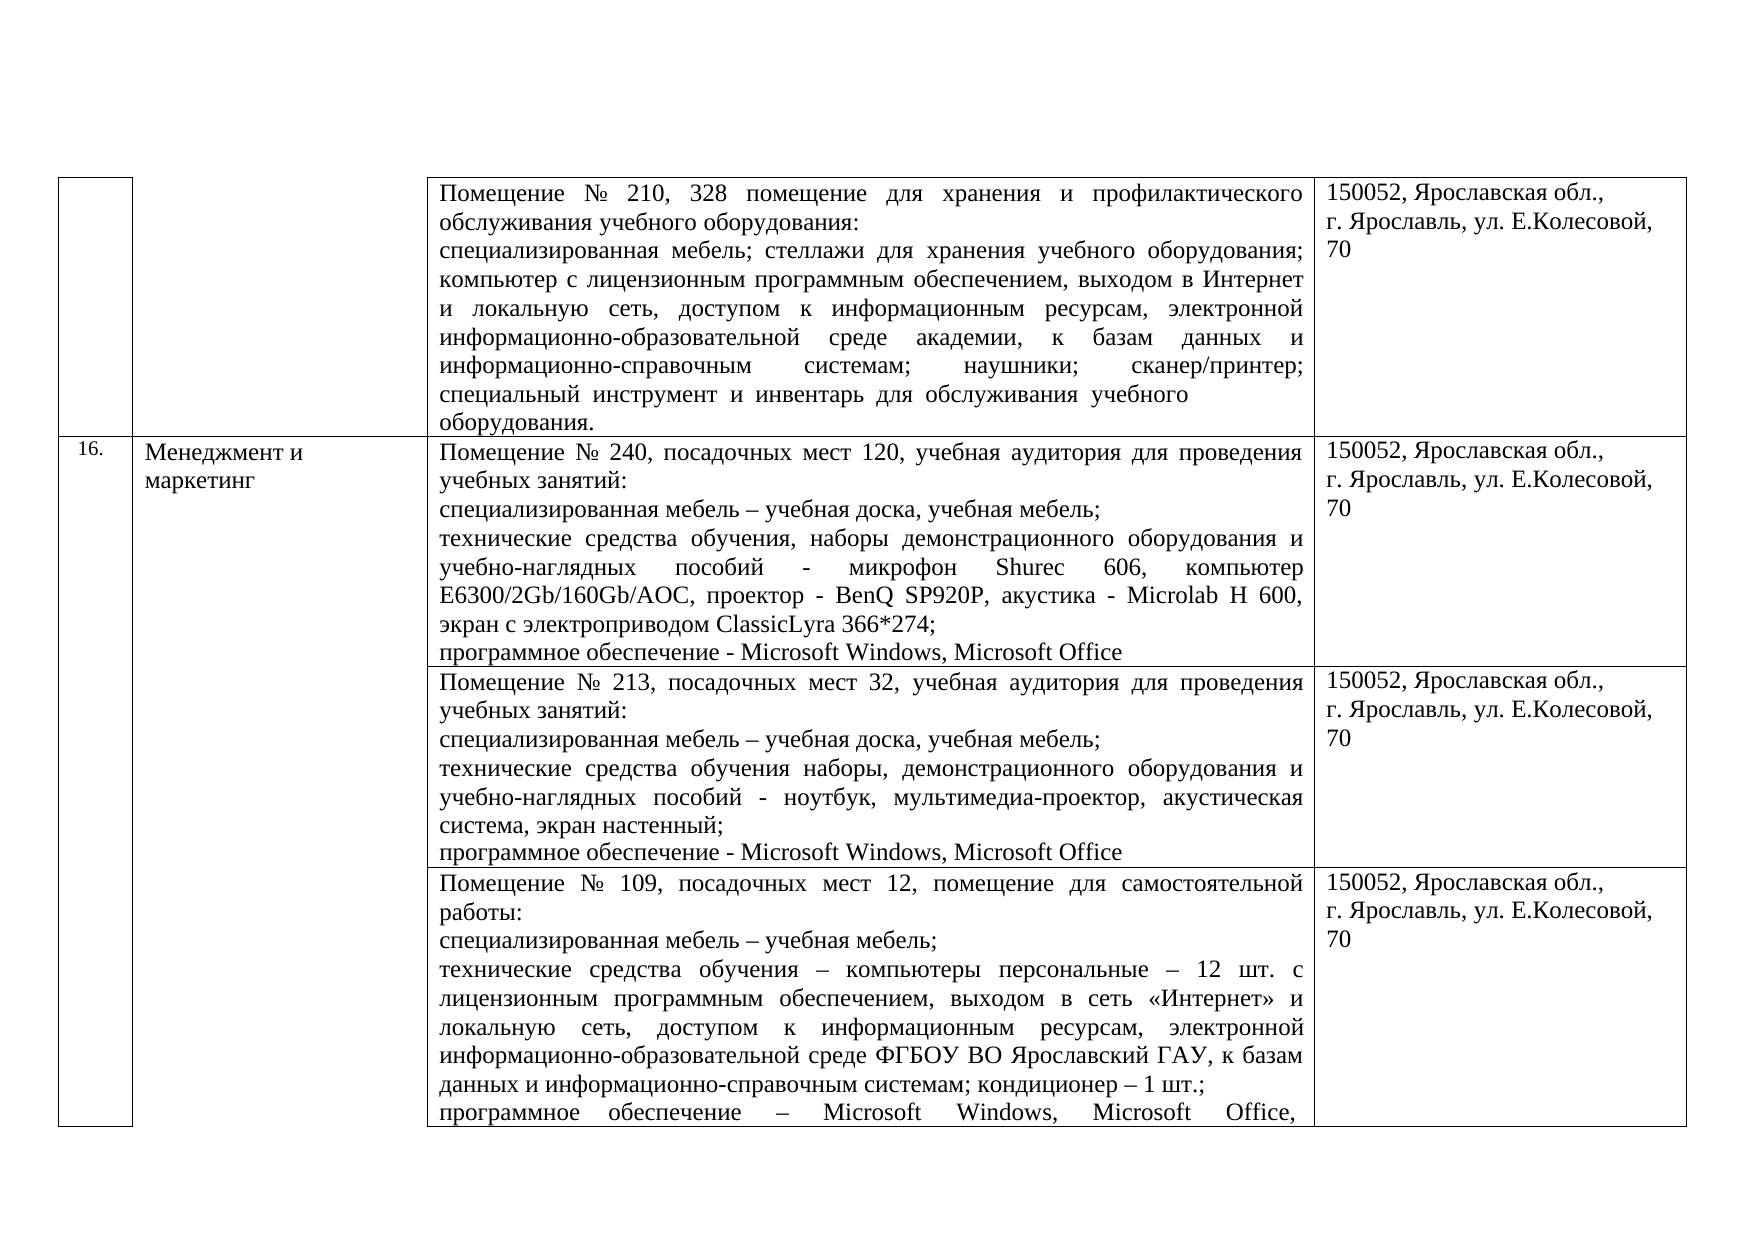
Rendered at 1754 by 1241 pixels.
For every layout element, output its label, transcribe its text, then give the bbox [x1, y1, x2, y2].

table_header [59, 178, 132, 436]
table_header Помещение № 210, 328 помещение для хранения и профилактического обслуживания учебного оборудования: специализированная мебель; стеллажи для хранения учебного оборудования; компьютер с лицензионным программным обеспечением, выходом в Интернет и локальную сеть, доступом к информационным ресурсам, электронной информационно-образовательной среде академии, к базам данных и информационно-справочным системам; наушники; сканер/принтер; специальный инструмент и инвентарь для обслуживания учебного оборудования. [428, 178, 1314, 436]
table_header 150052, Ярославская обл., г. Ярославль, ул. Е.Колесовой, 70 [1315, 178, 1686, 436]
table_header [133, 177, 427, 436]
table_cell 150052, Ярославская обл., г. Ярославль, ул. Е.Колесовой, 70 [1315, 868, 1686, 1126]
table_cell Помещение № 213, посадочных мест 32, учебная аудитория для проведения учебных занятий: специализированная мебель – учебная доска, учебная мебель; технические средства обучения наборы, демонстрационного оборудования и учебно-наглядных пособий - ноутбук, мультимедиа-проектор, акустическая система, экран настенный; программное обеспечение - Microsoft Windows, Microsoft Office [428, 667, 1314, 866]
table_cell Помещение № 109, посадочных мест 12, помещение для самостоятельной работы: специализированная мебель – учебная мебель; технические средства обучения – компьютеры персональные – 12 шт. с лицензионным программным обеспечением, выходом в сеть «Интернет» и локальную сеть, доступом к информационным ресурсам, электронной информационно-образовательной среде ФГБОУ ВО Ярославский ГАУ, к базам данных и информационно-справочным системам; кондиционер – 1 шт.; программное обеспечение – Microsoft Windows, Microsoft Office, [428, 868, 1314, 1126]
table_cell 150052, Ярославская обл., г. Ярославль, ул. Е.Колесовой, 70 [1315, 667, 1686, 866]
table_cell 150052, Ярославская обл., г. Ярославль, ул. Е.Колесовой, 70 [1315, 437, 1686, 666]
table_cell Помещение № 240, посадочных мест 120, учебная аудитория для проведения учебных занятий: специализированная мебель – учебная доска, учебная мебель; технические средства обучения, наборы демонстрационного оборудования и учебно-наглядных пособий - микрофон Shurec 606, компьютер Е6300/2Gb/160Gb/AOC, проектор - BenQ SP920P, акустика - Microlab H 600, экран с электроприводом ClassicLyra 366*274; программное обеспечение - Microsoft Windows, Microsoft Office [428, 437, 1314, 666]
table_cell 16. [59, 437, 132, 1126]
table_cell Менеджмент и маркетинг [133, 437, 427, 1126]
